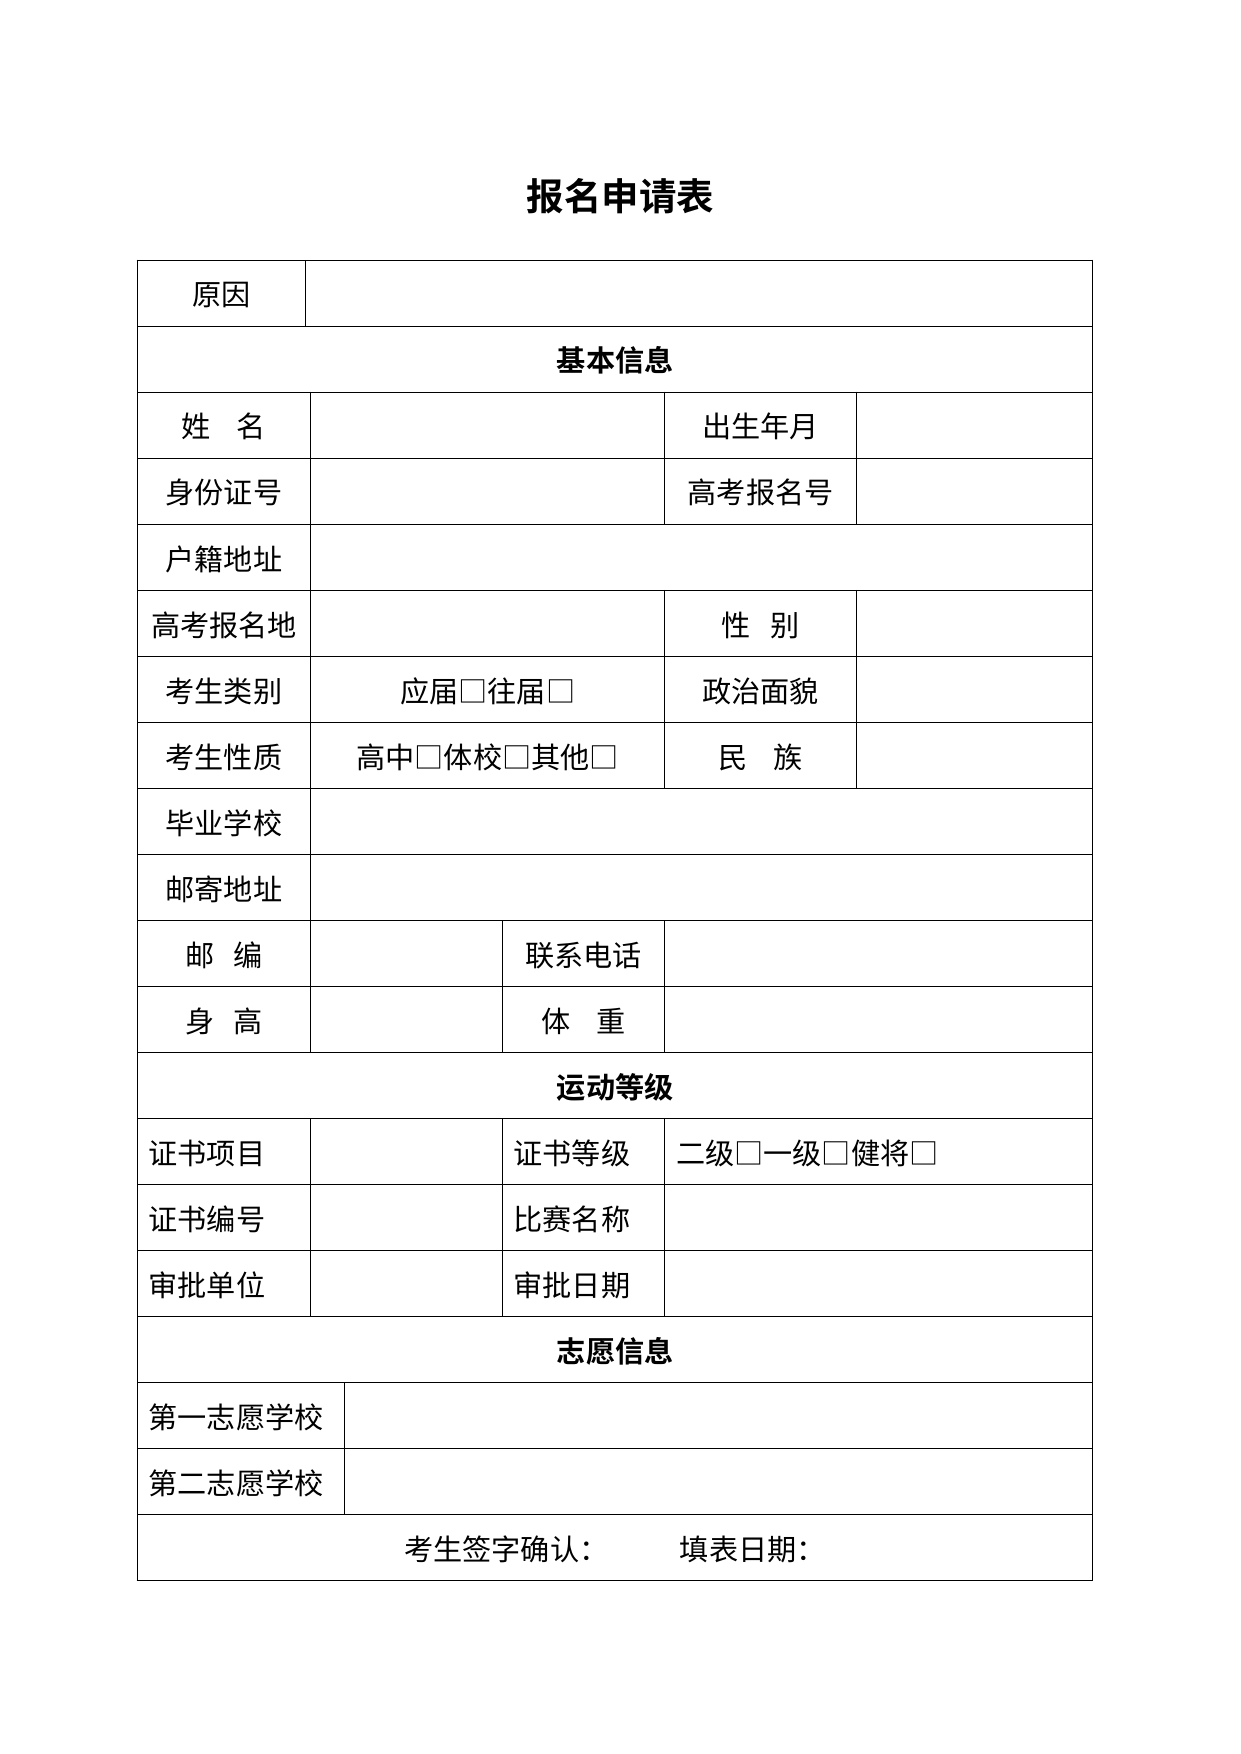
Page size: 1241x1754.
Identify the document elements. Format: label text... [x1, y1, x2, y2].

table_cell 性 别 [665, 591, 856, 656]
table_cell 运动等级 [138, 1053, 1092, 1118]
table_cell 第二志愿学校 [138, 1449, 344, 1514]
table_cell [311, 591, 664, 656]
table_cell 考生类别 [138, 657, 310, 722]
table_cell 比赛名称 [503, 1185, 664, 1250]
table_cell 证书编号 [138, 1185, 310, 1250]
table_cell [857, 723, 1092, 788]
table_cell 身份证号 [138, 459, 310, 524]
table_header 原因 [138, 261, 305, 326]
table_cell 志愿信息 [138, 1317, 1092, 1382]
table_cell [311, 855, 1092, 920]
table_cell 体 重 [503, 987, 664, 1052]
table_cell 出生年月 [665, 393, 856, 458]
table_cell [345, 1449, 1092, 1514]
table_cell 证书项目 [138, 1119, 310, 1184]
table_cell [311, 1119, 502, 1184]
table_cell [311, 1251, 502, 1316]
table_cell [665, 987, 1092, 1052]
table_cell 审批单位 [138, 1251, 310, 1316]
table_cell 第一志愿学校 [138, 1383, 344, 1448]
table_cell [665, 921, 1092, 986]
table_cell [857, 393, 1092, 458]
table_cell [857, 591, 1092, 656]
table_cell 应届□往届□ [311, 657, 664, 722]
table_cell [665, 1185, 1092, 1250]
table_cell [857, 657, 1092, 722]
table_cell [311, 459, 664, 524]
table_cell [311, 393, 664, 458]
table_cell 姓 名 [138, 393, 310, 458]
table_cell 考生签字确认： 填表日期： [138, 1515, 1092, 1580]
table_header [306, 261, 1092, 326]
table_cell 政治面貌 [665, 657, 856, 722]
table_cell 邮寄地址 [138, 855, 310, 920]
table_cell 证书等级 [503, 1119, 664, 1184]
table_cell 民 族 [665, 723, 856, 788]
table_cell 高考报名号 [665, 459, 856, 524]
table_cell 高考报名地 [138, 591, 310, 656]
table_cell [311, 987, 502, 1052]
table_cell 毕业学校 [138, 789, 310, 854]
table_cell 身 高 [138, 987, 310, 1052]
table_cell [311, 525, 1092, 590]
table_cell 户籍地址 [138, 525, 310, 590]
table_cell [857, 459, 1092, 524]
table_cell 考生性质 [138, 723, 310, 788]
table_cell [311, 1185, 502, 1250]
table_cell 基本信息 [138, 327, 1092, 392]
table_cell [345, 1383, 1092, 1448]
table_cell 联系电话 [503, 921, 664, 986]
table_cell 二级□一级□健将□ [665, 1119, 1092, 1184]
table_cell [311, 921, 502, 986]
table_cell 邮 编 [138, 921, 310, 986]
table_cell 审批日期 [503, 1251, 664, 1316]
table_cell [665, 1251, 1092, 1316]
table_cell [311, 789, 1092, 854]
text 报名申请表 [148, 162, 1092, 227]
table_cell 高中□体校□其他□ [311, 723, 664, 788]
